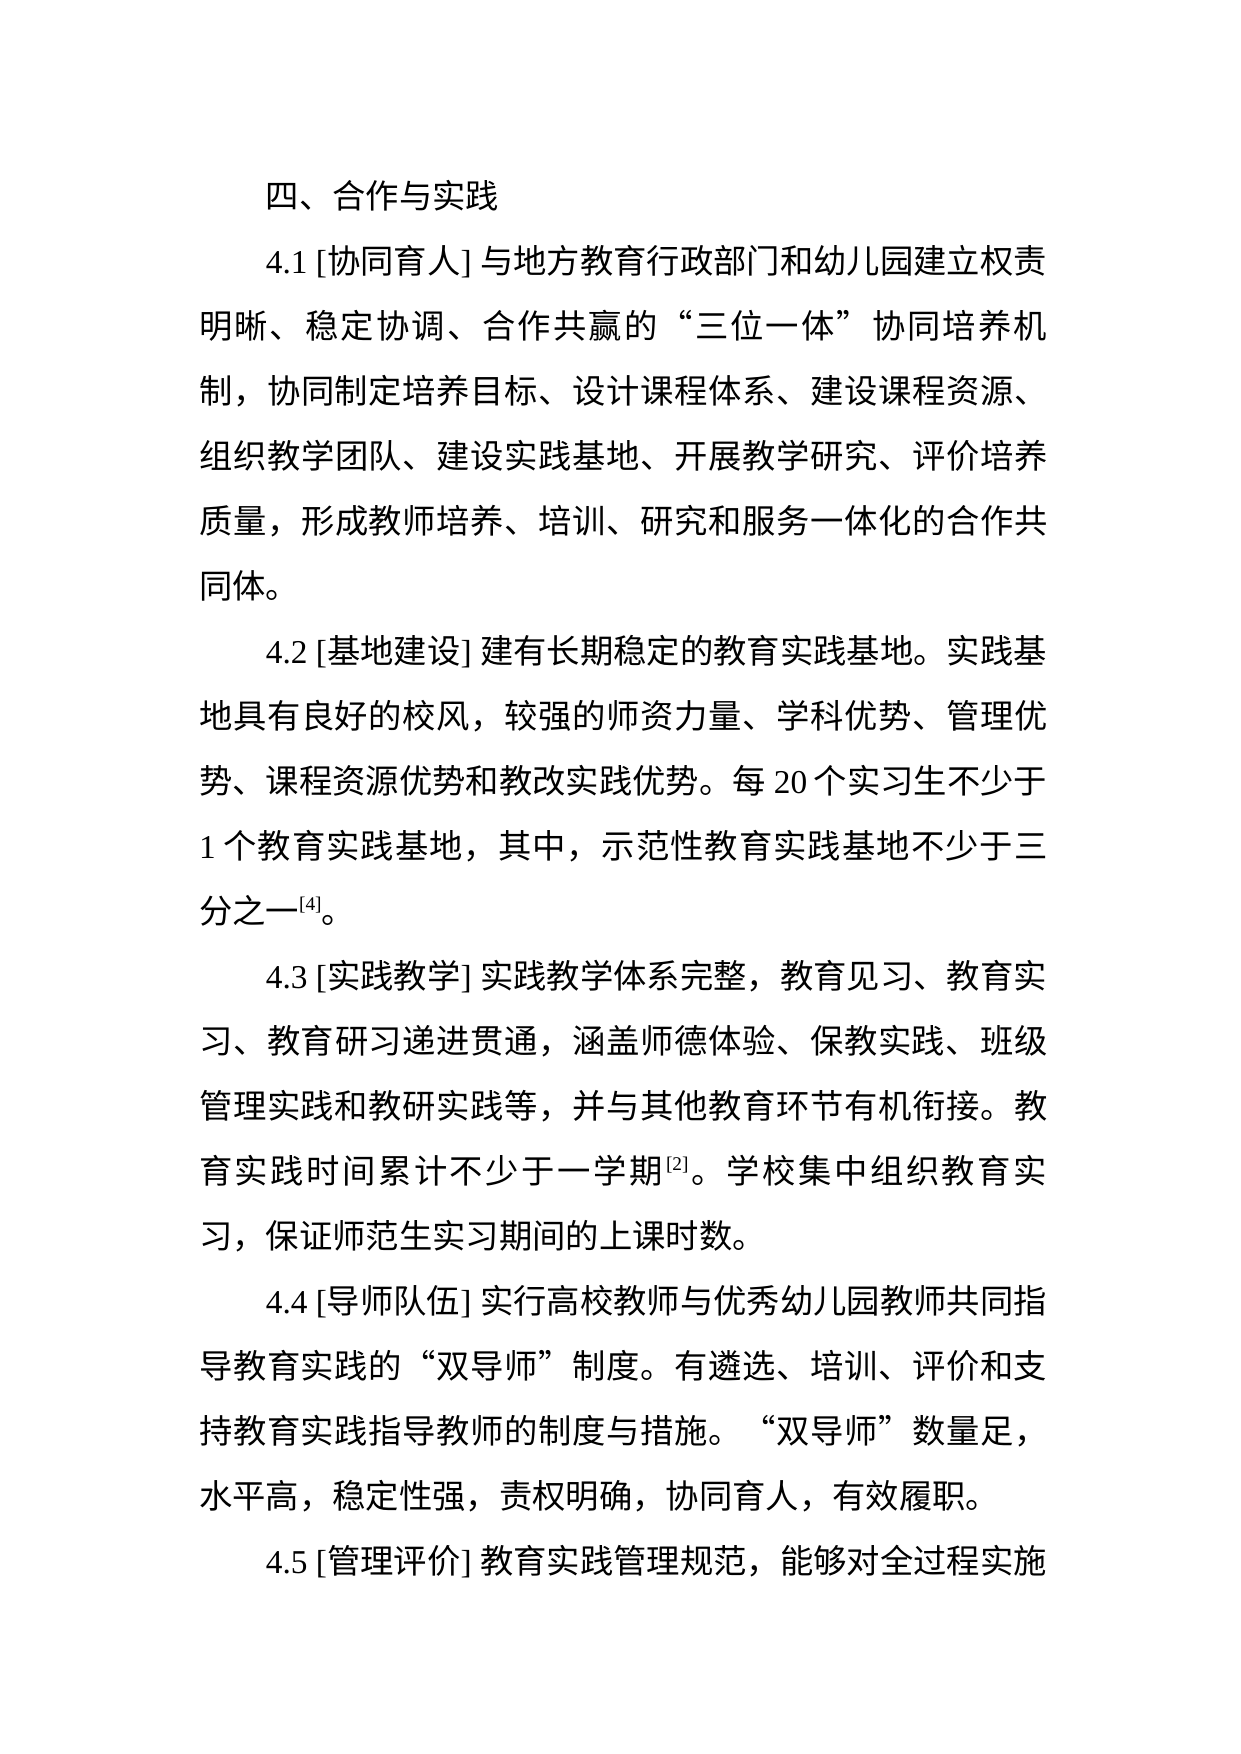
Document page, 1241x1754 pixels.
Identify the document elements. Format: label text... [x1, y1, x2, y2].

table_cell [188, 1527, 1059, 1592]
table_cell 4.4 [导师队伍] 实行高校教师与优秀幼儿园教师共同指导教育实践的“双导师”制度。有遴选、培训、评价和支持教育实践指导教师的制度与措施。“双导师”数量足，水平高，稳定性强，责权明确，协同育人，有效履职。 [188, 1267, 1059, 1527]
table_cell 四、合作与实践 [188, 162, 1059, 227]
table_cell 4.2 [基地建设] 建有长期稳定的教育实践基地。实践基地具有良好的校风，较强的师资力量、学科优势、管理优势、课程资源优势和教改实践优势。每20个实习生不少于1个教育实践基地，其中，示范性教育实践基地不少于三分之一[4]。 [188, 617, 1059, 942]
table_cell 4.3 [实践教学] 实践教学体系完整，教育见习、教育实习、教育研习递进贯通，涵盖师德体验、保教实践、班级管理实践和教研实践等，并与其他教育环节有机衔接。教育实践时间累计不少于一学期[2]。学校集中组织教育实习，保证师范生实习期间的上课时数。 [188, 942, 1059, 1267]
table_cell 4.1 [协同育人] 与地方教育行政部门和幼儿园建立权责明晰、稳定协调、合作共赢的“三位一体”协同培养机制，协同制定培养目标、设计课程体系、建设课程资源、组织教学团队、建设实践基地、开展教学研究、评价培养质量，形成教师培养、培训、研究和服务一体化的合作共同体。 [188, 227, 1059, 617]
